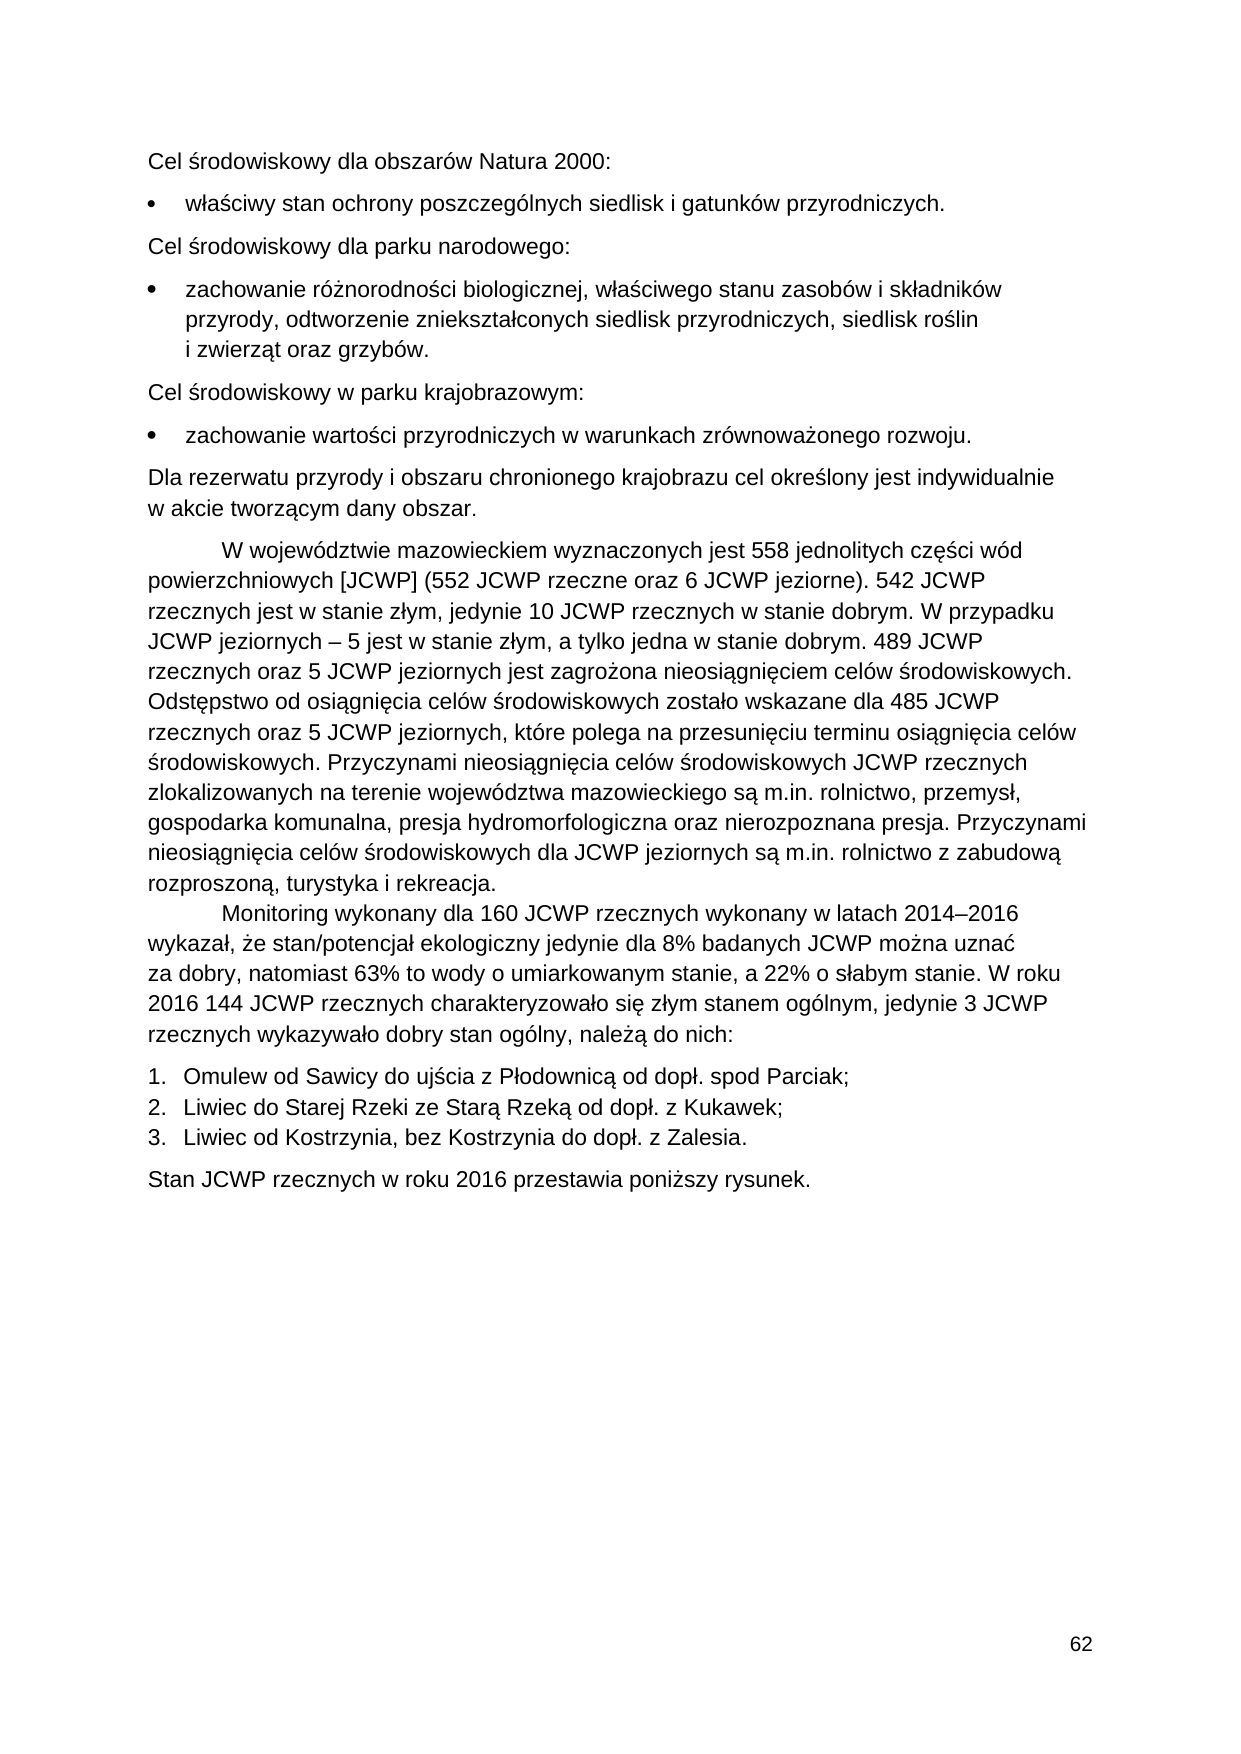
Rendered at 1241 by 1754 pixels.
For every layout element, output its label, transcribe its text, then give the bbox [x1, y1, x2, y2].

list zachowanie wartości przyrodniczych w warunkach zrównoważonego rozwoju. [148, 422, 1093, 448]
list zachowanie różnorodności biologicznej, właściwego stanu zasobów i składników przyrody, odtworzenie zniekształconych siedlisk przyrodniczych, siedlisk roślin i zwierząt oraz grzybów. [148, 276, 1093, 362]
text Cel środowiskowy w parku krajobrazowym: [148, 379, 1093, 405]
text W województwie mazowieckiem wyznaczonych jest 558 jednolitych części wód powierzchniowych [JCWP] (552 JCWP rzeczne oraz 6 JCWP jeziorne). 542 JCWP rzecznych jest w stanie złym, jedynie 10 JCWP rzecznych w stanie dobrym. W przypadku JCWP jeziornych – 5 jest w stanie złym, a tylko jedna w stanie dobrym. 489 JCWP rzecznych oraz 5 JCWP jeziornych jest zagrożona nieosiągnięciem celów środowiskowych. Odstępstwo od osiągnięcia celów środowiskowych zostało wskazane dla 485 JCWP rzecznych oraz 5 JCWP jeziornych, które polega na przesunięciu terminu osiągnięcia celów środowiskowych. Przyczynami nieosiągnięcia celów środowiskowych JCWP rzecznych zlokalizowanych na terenie województwa mazowieckiego są m.in. rolnictwo, przemysł, gospodarka komunalna, presja hydromorfologiczna oraz nierozpoznana presja. Przyczynami nieosiągnięcia celów środowiskowych dla JCWP jeziornych są m.in. rolnictwo z zabudową rozproszoną, turystyka i rekreacja. [148, 537, 1093, 896]
list Omulew od Sawicy do ujścia z Płodownicą od dopł. spod Parciak; [148, 1063, 1093, 1089]
list Liwiec od Kostrzynia, bez Kostrzynia do dopł. z Zalesia. [148, 1124, 1093, 1150]
list Liwiec do Starej Rzeki ze Starą Rzeką od dopł. z Kukawek; [148, 1093, 1093, 1120]
text Cel środowiskowy dla parku narodowego: [148, 233, 1093, 259]
text Dla rezerwatu przyrody i obszaru chronionego krajobrazu cel określony jest indywidualnie w akcie tworzącym dany obszar. [148, 464, 1093, 521]
text Cel środowiskowy dla obszarów Natura 2000: [148, 148, 1093, 174]
text Stan JCWP rzecznych w roku 2016 przestawia poniższy rysunek. [148, 1166, 1093, 1193]
text Monitoring wykonany dla 160 JCWP rzecznych wykonany w latach 2014–2016 wykazał, że stan/potencjał ekologiczny jedynie dla 8% badanych JCWP można uznać za dobry, natomiast 63% to wody o umiarkowanym stanie, a 22% o słabym stanie. W roku 2016 144 JCWP rzecznych charakteryzowało się złym stanem ogólnym, jedynie 3 JCWP rzecznych wykazywało dobry stan ogólny, należą do nich: [148, 900, 1093, 1047]
list właściwy stan ochrony poszczególnych siedlisk i gatunków przyrodniczych. [148, 190, 1093, 217]
